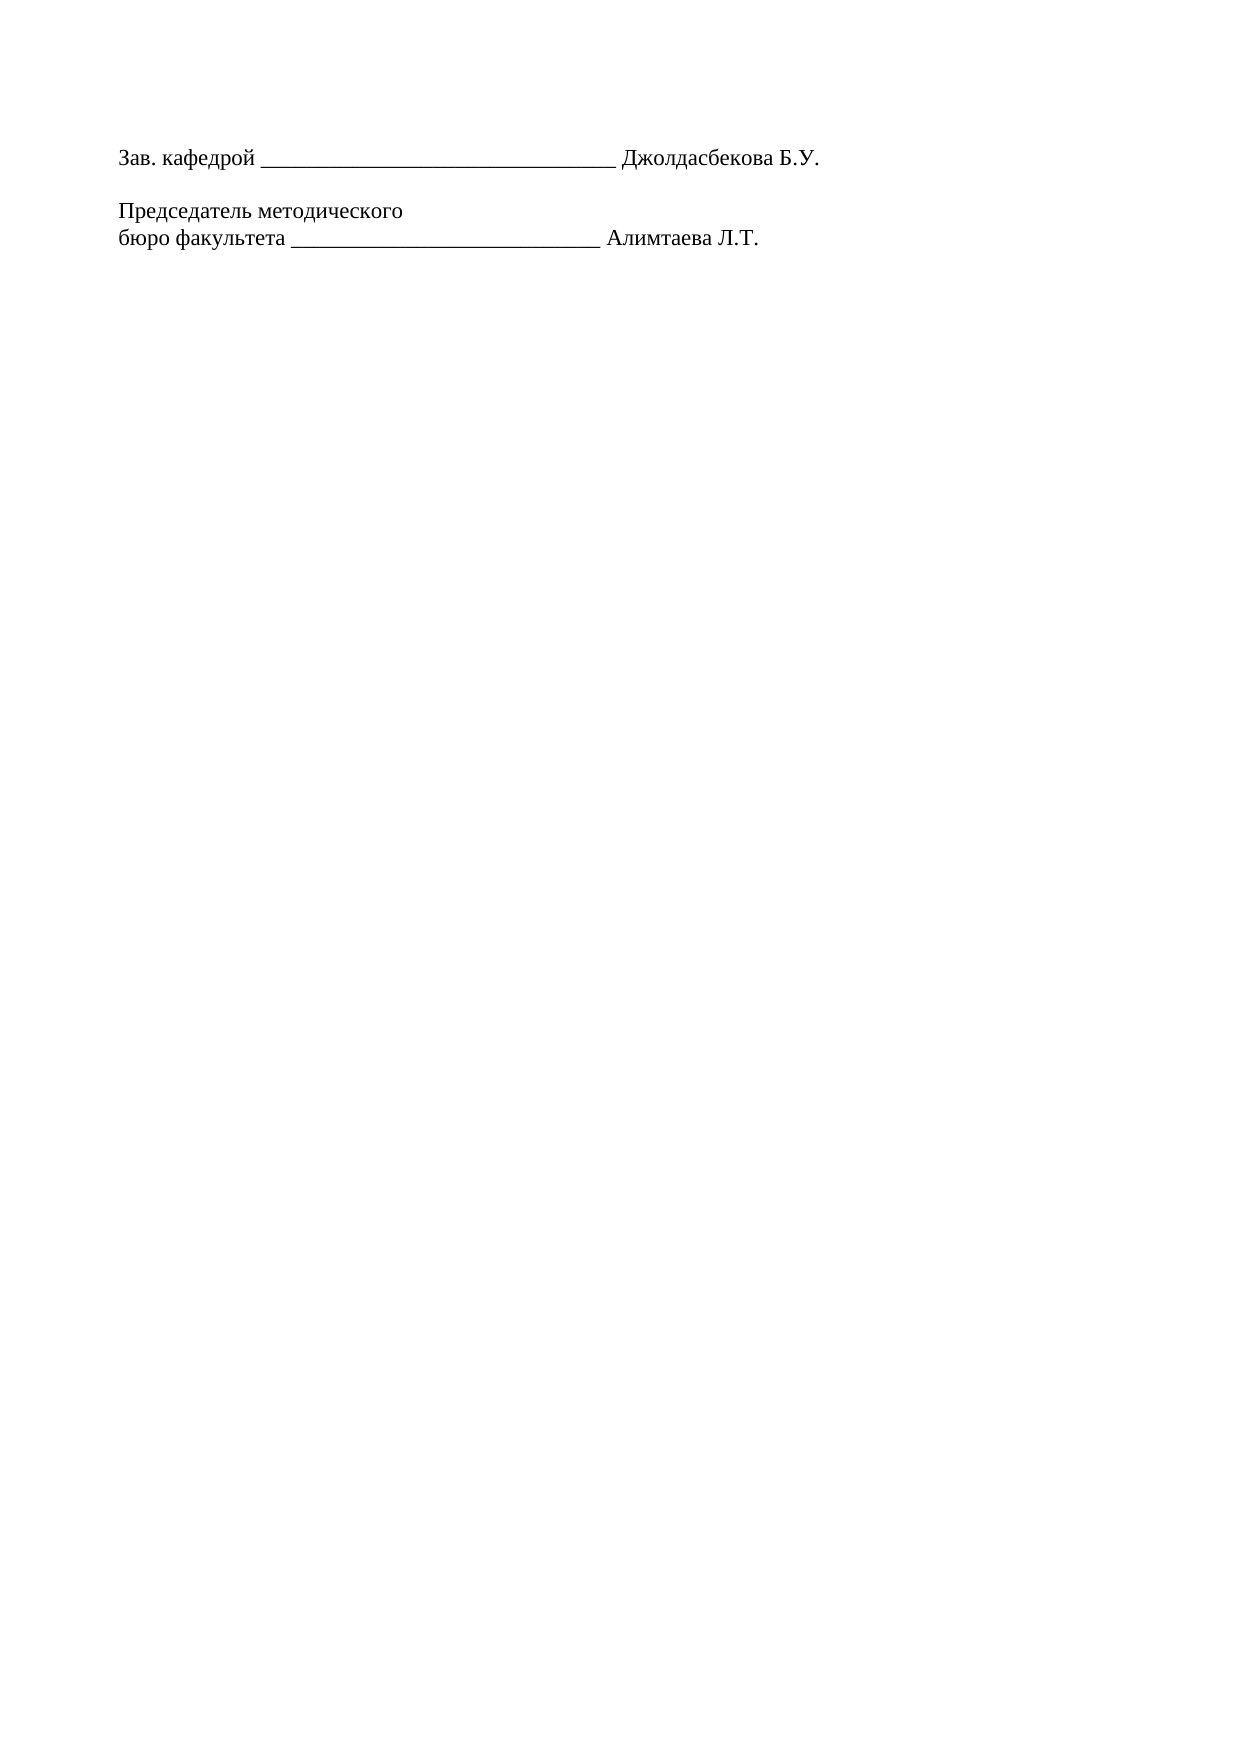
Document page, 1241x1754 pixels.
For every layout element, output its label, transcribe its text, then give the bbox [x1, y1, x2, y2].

text бюро факультета ___________________________ Алимтаева Л.Т. [118, 223, 1122, 250]
text Председатель методического [118, 197, 1122, 223]
text Зав. кафедрой _______________________________ Джолдасбекова Б.У. [118, 144, 1122, 171]
